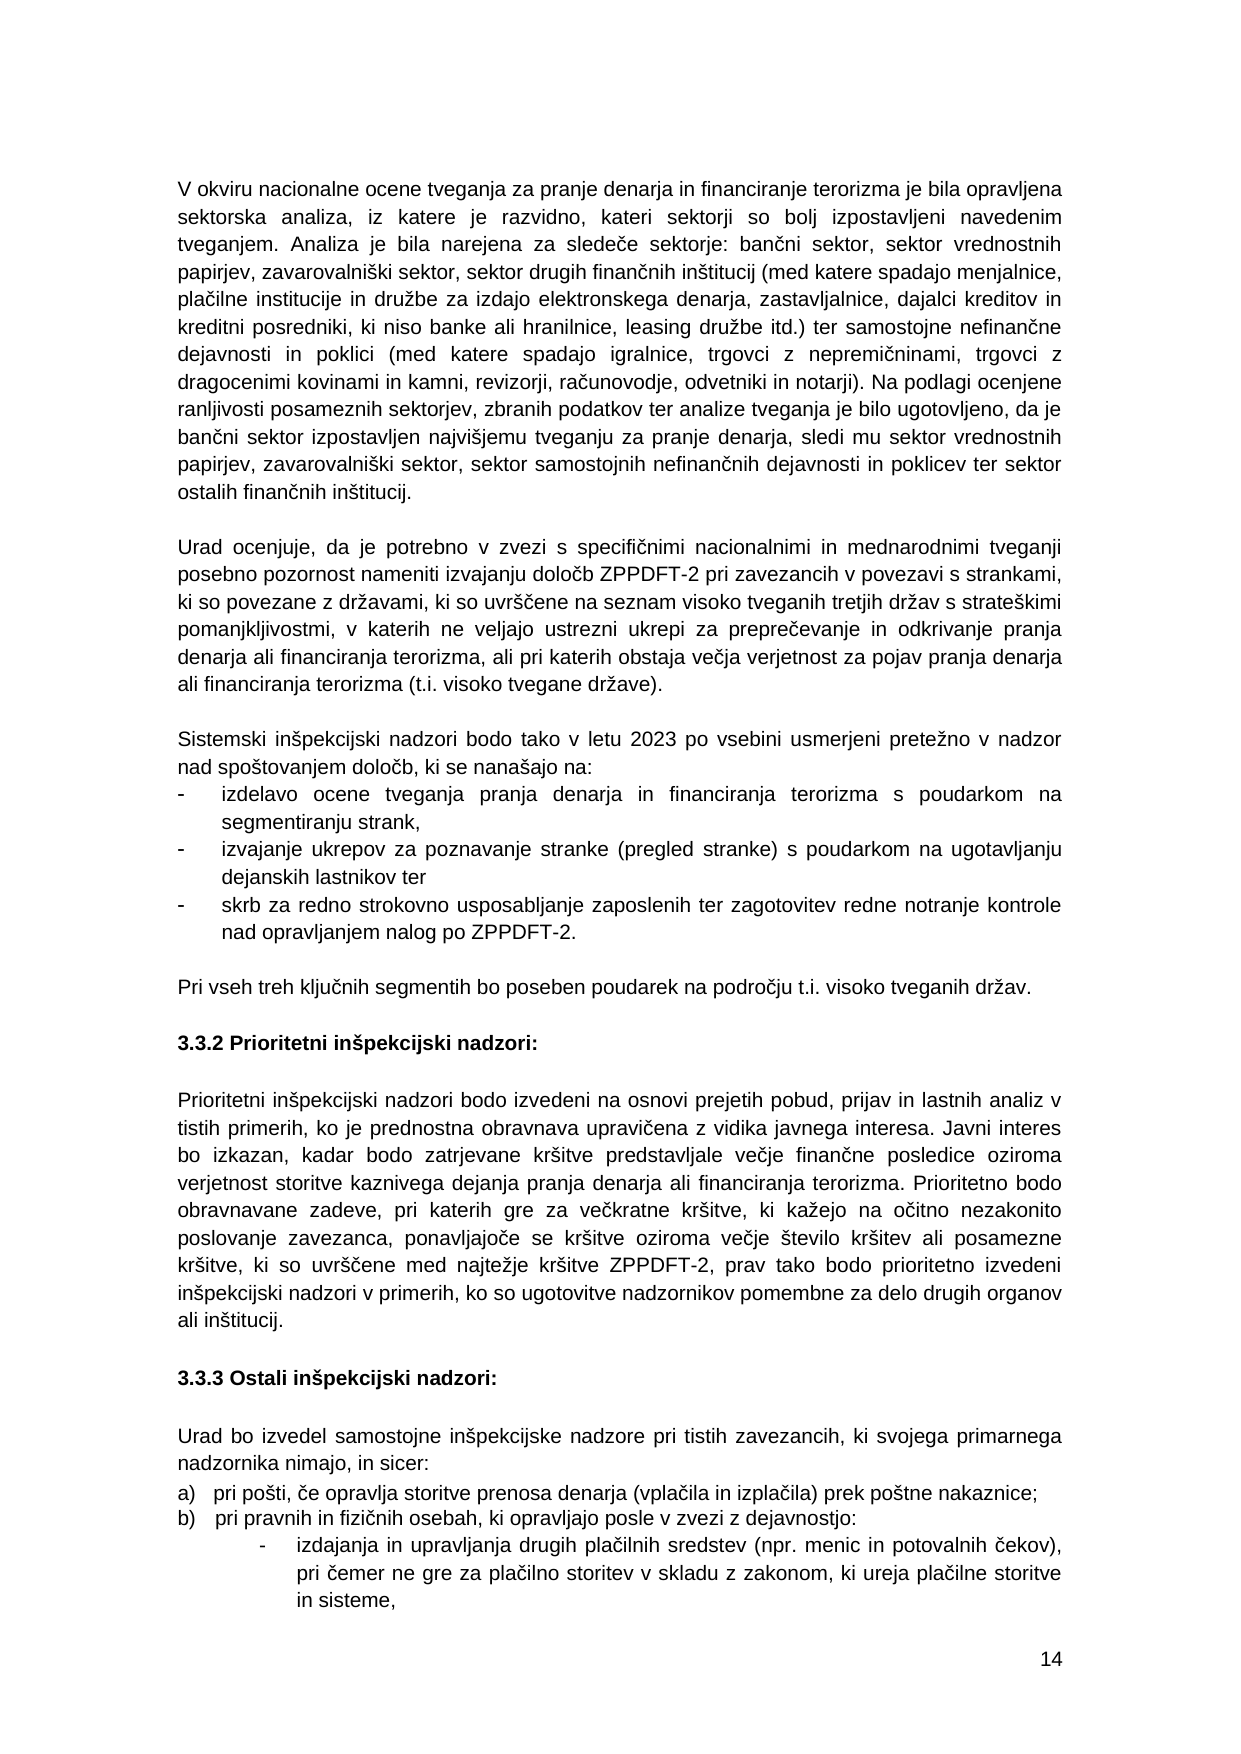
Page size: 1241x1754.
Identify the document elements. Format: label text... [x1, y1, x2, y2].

text a) pri pošti, če opravlja storitve prenosa denarja (vplačila in izplačila) prek poštne nakaznice; [177, 1479, 1063, 1506]
text V okviru nacionalne ocene tveganja za pranje denarja in financiranje terorizma je bila opravljena sektorska analiza, iz katere je razvidno, kateri sektorji so bolj izpostavljeni navedenim tveganjem. Analiza je bila narejena za sledeče sektorje: bančni sektor, sektor vrednostnih papirjev, zavarovalniški sektor, sektor drugih finančnih inštitucij (med katere spadajo menjalnice, plačilne institucije in družbe za izdajo elektronskega denarja, zastavljalnice, dajalci kreditov in kreditni posredniki, ki niso banke ali hranilnice, leasing družbe itd.) ter samostojne nefinančne dejavnosti in poklici (med katere spadajo igralnice, trgovci z nepremičninami, trgovci z dragocenimi kovinami in kamni, revizorji, računovodje, odvetniki in notarji). Na podlagi ocenjene ranljivosti posameznih sektorjev, zbranih podatkov ter analize tveganja je bilo ugotovljeno, da je bančni sektor izpostavljen najvišjemu tveganju za pranje denarja, sledi mu sektor vrednostnih papirjev, zavarovalniški sektor, sektor samostojnih nefinančnih dejavnosti in poklicev ter sektor ostalih finančnih inštitucij. [177, 177, 1063, 504]
list izdelavo ocene tveganja pranja denarja in financiranja terorizma s poudarkom na segmentiranju strank, [177, 782, 1063, 834]
list skrb za redno strokovno usposabljanje zaposlenih ter zagotovitev redne notranje kontrole nad opravljanjem nalog po ZPPDFT-2. [177, 892, 1063, 944]
text Prioritetni inšpekcijski nadzori bodo izvedeni na osnovi prejetih pobud, prijav in lastnih analiz v tistih primerih, ko je prednostna obravnava upravičena z vidika javnega interesa. Javni interes bo izkazan, kadar bodo zatrjevane kršitve predstavljale večje finančne posledice oziroma verjetnost storitve kaznivega dejanja pranja denarja ali financiranja terorizma. Prioritetno bodo obravnavane zadeve, pri katerih gre za večkratne kršitve, ki kažejo na očitno nezakonito poslovanje zavezanca, ponavljajoče se kršitve oziroma večje število kršitev ali posamezne kršitve, ki so uvrščene med najtežje kršitve ZPPDFT-2, prav tako bodo prioritetno izvedeni inšpekcijski nadzori v primerih, ko so ugotovitve nadzornikov pomembne za delo drugih organov ali inštitucij. [177, 1088, 1063, 1332]
list izdajanja in upravljanja drugih plačilnih sredstev (npr. menic in potovalnih čekov), pri čemer ne gre za plačilno storitev v skladu z zakonom, ki ureja plačilne storitve in sisteme, [259, 1533, 1063, 1612]
text Pri vseh treh ključnih segmentih bo poseben poudarek na področju t.i. visoko tveganih držav. [177, 975, 1063, 999]
list 3.3.2 Prioritetni inšpekcijski nadzori: [177, 1027, 1063, 1054]
list 3.3.3 Ostali inšpekcijski nadzori: [177, 1363, 1063, 1390]
text Urad ocenjuje, da je potrebno v zvezi s specifičnimi nacionalnimi in mednarodnimi tveganji posebno pozornost nameniti izvajanju določb ZPPDFT-2 pri zavezancih v povezavi s strankami, ki so povezane z državami, ki so uvrščene na seznam visoko tveganih tretjih držav s strateškimi pomanjkljivostmi, v katerih ne veljajo ustrezni ukrepi za preprečevanje in odkrivanje pranja denarja ali financiranja terorizma, ali pri katerih obstaja večja verjetnost za pojav pranja denarja ali financiranja terorizma (t.i. visoko tvegane države). [177, 535, 1063, 696]
list pri pravnih in fizičnih osebah, ki opravljajo posle v zvezi z dejavnostjo: [177, 1506, 1063, 1530]
text Sistemski inšpekcijski nadzori bodo tako v letu 2023 po vsebini usmerjeni pretežno v nadzor nad spoštovanjem določb, ki se nanašajo na: [177, 727, 1063, 779]
list izvajanje ukrepov za poznavanje stranke (pregled stranke) s poudarkom na ugotavljanju dejanskih lastnikov ter [177, 837, 1063, 889]
text Urad bo izvedel samostojne inšpekcijske nadzore pri tistih zavezancih, ki svojega primarnega nadzornika nimajo, in sicer: [177, 1424, 1063, 1475]
